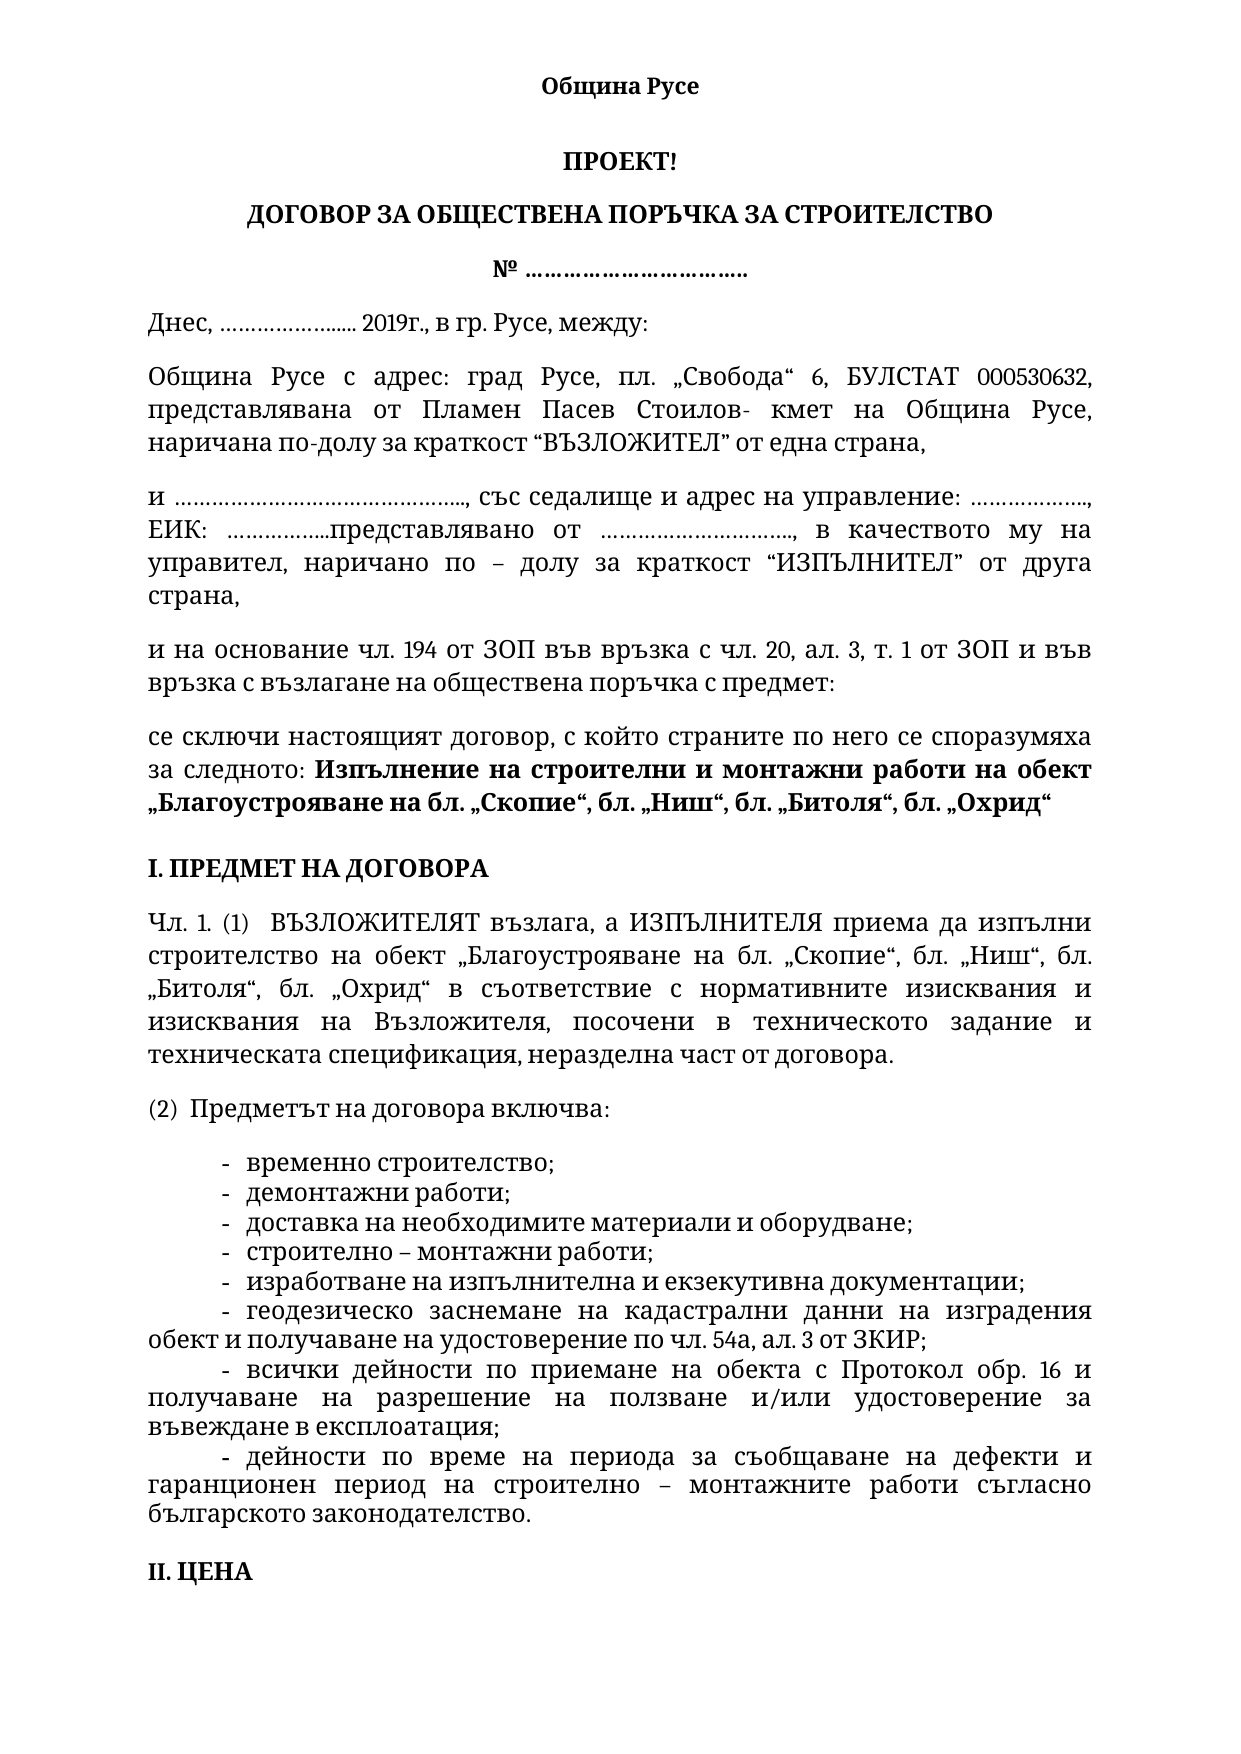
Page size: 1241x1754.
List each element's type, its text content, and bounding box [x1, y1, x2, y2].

text Чл. 1. (1) ВЪЗЛОЖИТЕЛЯТ възлага, а ИЗПЪЛНИТЕЛЯ приема да изпълни строителство на обект „Благоустрояване на бл. „Скопие“, бл. „Ниш“, бл. „Битоля“, бл. „Охрид“ в съответствие с нормативните изисквания и изисквания на Възложителя, посочени в техническото задание и техническата спецификация, неразделна част от договора. [148, 909, 1093, 1069]
text І. ПРЕДМЕТ НА ДОГОВОРА [148, 855, 1093, 883]
text (2) Предметът на договора включва: [148, 1094, 1093, 1123]
text Община Русе с адрес: град Русе, пл. „Свобода“ 6, БУЛСТАТ 000530632, представлявана от Пламен Пасев Стоилов- кмет на Община Русе, наричана по-долу за краткост “ВЪЗЛОЖИТЕЛ” от една страна, [148, 363, 1093, 458]
text Днес, ………………..... 2019г., в гр. Русе, между: [148, 309, 1093, 338]
list демонтажни работи; [148, 1178, 1093, 1208]
text и на основание чл. 194 от ЗОП във връзка с чл. 20, ал. 3, т. 1 от ЗОП и във връзка с възлагане на обществена поръчка с предмет: [148, 636, 1093, 698]
text се сключи настоящият договор, с който страните по него се споразумяха за следното: Изпълнение на строителни и монтажни работи на обект „Благоустрояване на бл. „Скопие“, бл. „Ниш“, бл. „Битоля“, бл. „Охрид“ [148, 723, 1093, 817]
text ПРОЕКТ! [148, 148, 1093, 176]
list изработване на изпълнителна и екзекутивна документации; [148, 1267, 1093, 1296]
list временно строителство; [148, 1148, 1093, 1178]
list доставка на необходимите материали и оборудване; [148, 1208, 1093, 1237]
list всички дейности по приемане на обекта с Протокол обр. 16 и получаване на разрешение на ползване и/или удостоверение за въвеждане в експлоатация; [148, 1355, 1093, 1442]
text II. ЦЕНА [148, 1558, 1093, 1586]
list геодезическо заснемане на кадастрални данни на изградения обект и получаване на удостоверение по чл. 54а, ал. 3 от ЗКИР; [148, 1296, 1093, 1355]
text ДОГОВОР ЗА ОБЩЕСТВЕНА ПОРЪЧКА ЗА СТРОИТЕЛСТВО [148, 201, 1093, 230]
text и ……………………………………….., със седалище и адрес на управление: ………………., ЕИК: ……………..представлявано от …………………………., в качеството му на управител, наричано по – долу за краткост “ИЗПЪЛНИТЕЛ” от друга страна, [148, 483, 1093, 611]
text № …………………………….. [148, 255, 1093, 284]
list дейности по време на периода за съобщаване на дефекти и гаранционен период на строително – монтажните работи съгласно българското законодателство. [148, 1442, 1093, 1529]
list строително – монтажни работи; [148, 1237, 1093, 1267]
